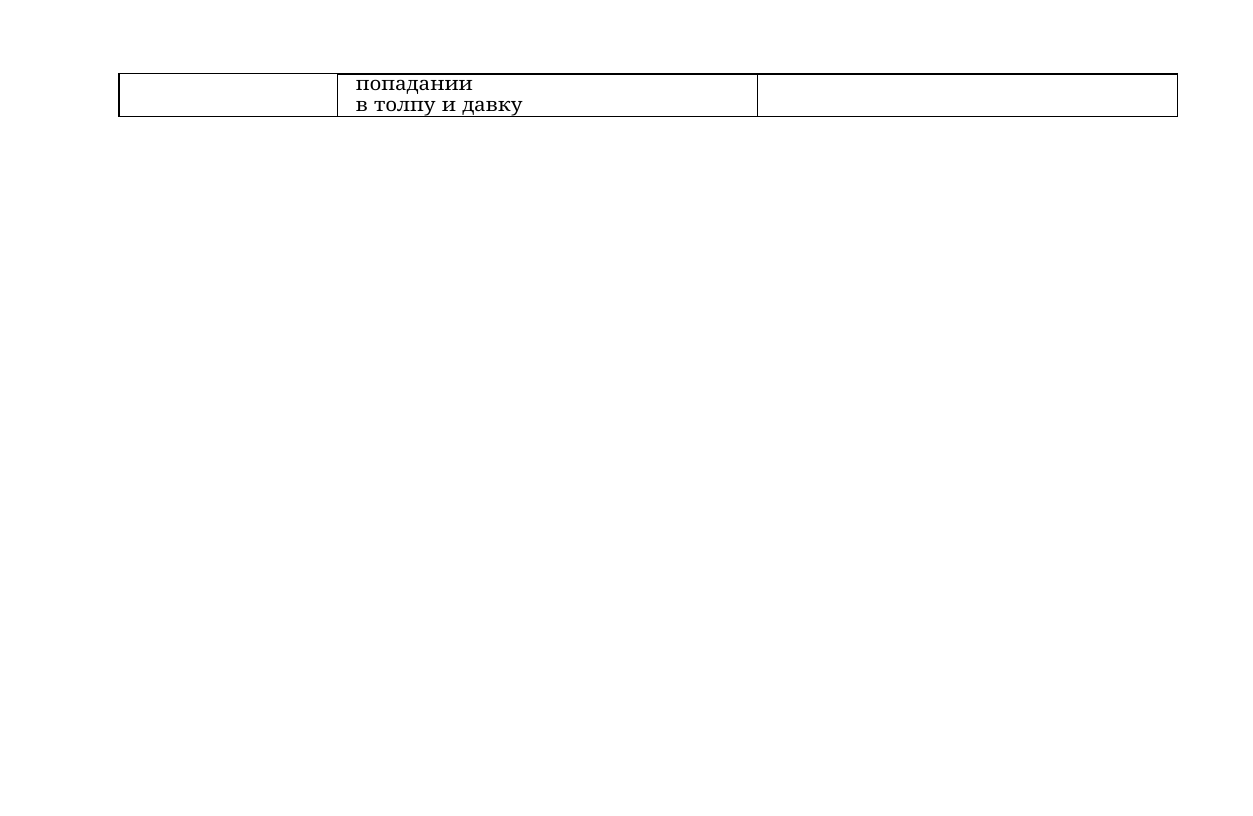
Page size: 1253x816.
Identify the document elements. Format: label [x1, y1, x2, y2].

table_cell [338, 75, 757, 116]
table_cell [758, 75, 1177, 116]
table_cell [120, 74, 337, 116]
